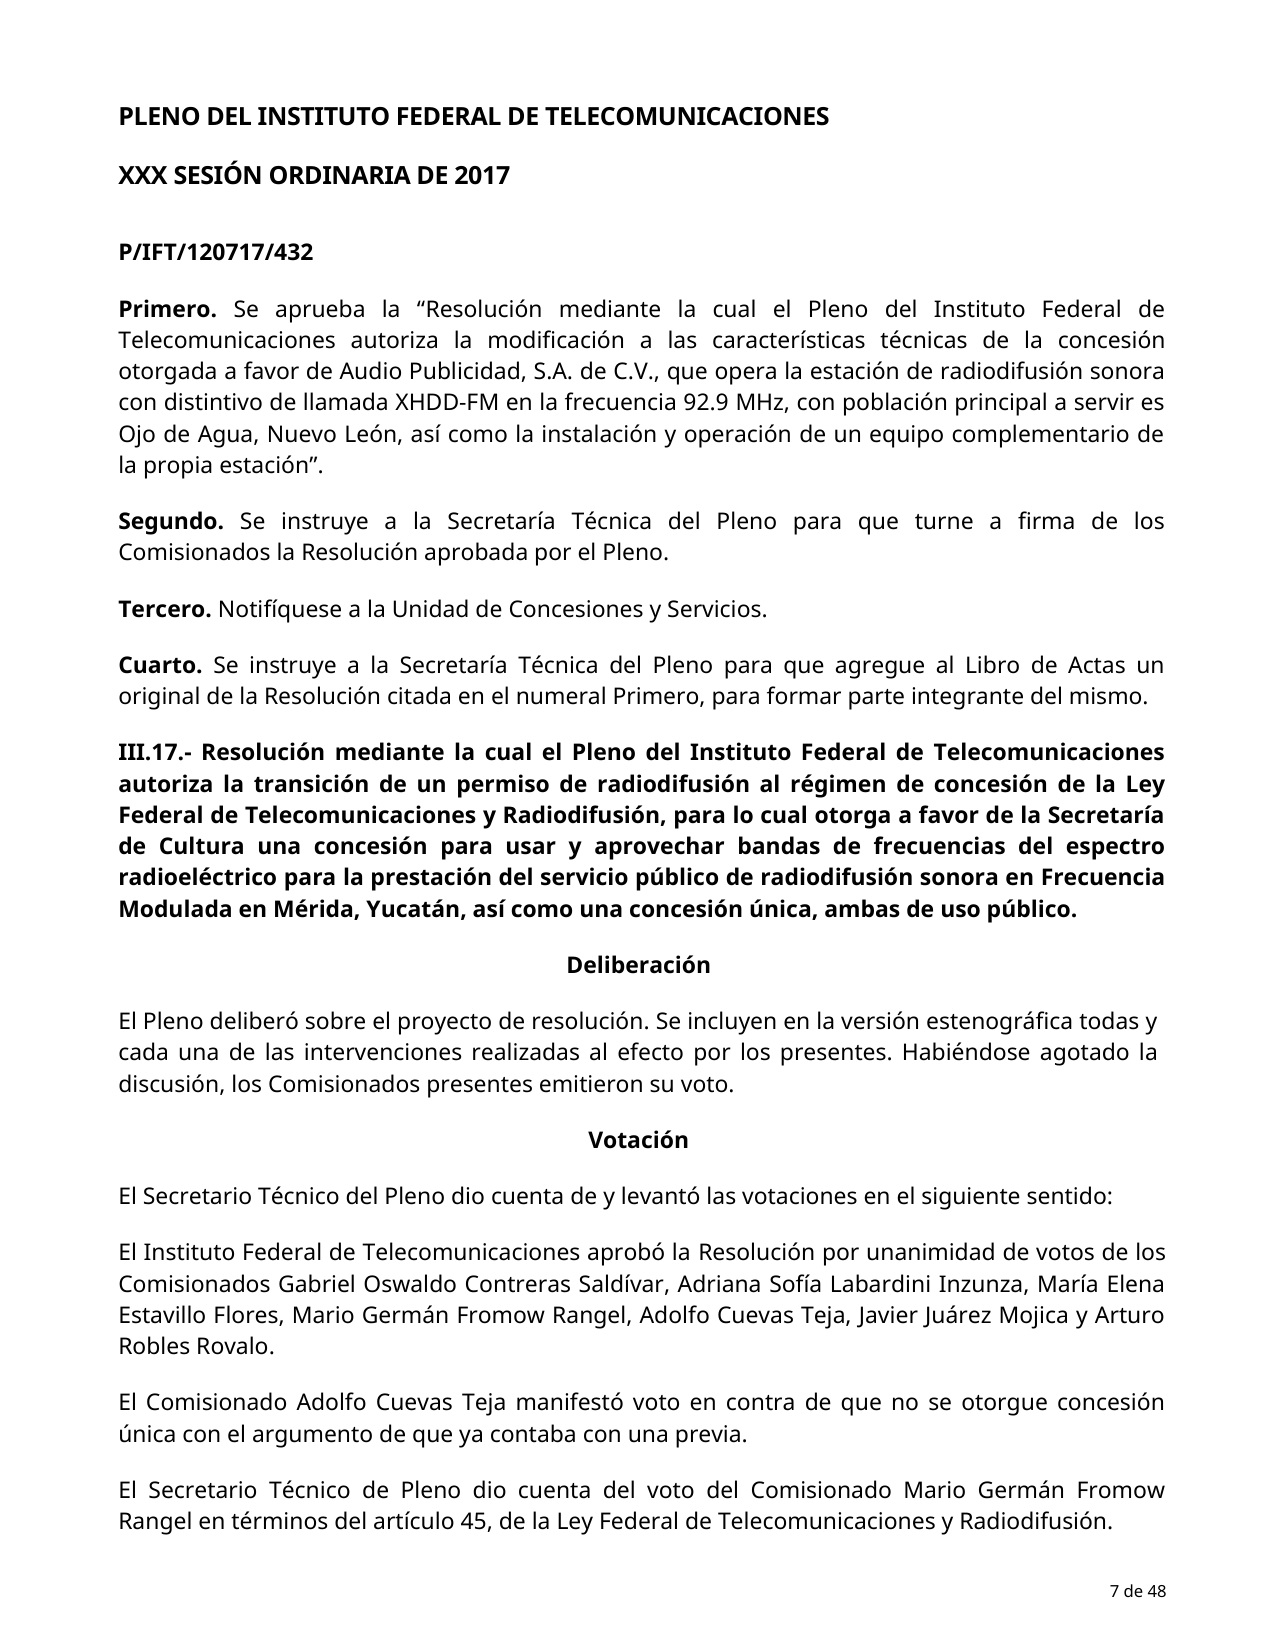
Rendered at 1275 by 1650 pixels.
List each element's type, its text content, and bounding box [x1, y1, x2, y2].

text P/IFT/120717/432 [118, 236, 1166, 267]
text El Secretario Técnico del Pleno dio cuenta de y levantó las votaciones en el siguiente sentido: [118, 1180, 1159, 1211]
text Segundo. Se instruye a la Secretaría Técnica del Pleno para que turne a firma de los Comisionados la Resolución aprobada por el Pleno. [118, 505, 1166, 567]
text Votación [118, 1124, 1159, 1155]
text Tercero. Notifíquese a la Unidad de Concesiones y Servicios. [118, 592, 1166, 624]
text III.17.- Resolución mediante la cual el Pleno del Instituto Federal de Telecomunicaciones autoriza la transición de un permiso de radiodifusión al régimen de concesión de la Ley Federal de Telecomunicaciones y Radiodifusión, para lo cual otorga a favor de la Secretaría de Cultura una concesión para usar y aprovechar bandas de frecuencias del espectro radioeléctrico para la prestación del servicio público de radiodifusión sonora en Frecuencia Modulada en Mérida, Yucatán, así como una concesión única, ambas de uso público. [118, 736, 1166, 924]
text Cuarto. Se instruye a la Secretaría Técnica del Pleno para que agregue al Libro de Actas un original de la Resolución citada en el numeral Primero, para formar parte integrante del mismo. [118, 649, 1166, 711]
text Primero. Se aprueba la “Resolución mediante la cual el Pleno del Instituto Federal de Telecomunicaciones autoriza la modificación a las características técnicas de la concesión otorgada a favor de Audio Publicidad, S.A. de C.V., que opera la estación de radiodifusión sonora con distintivo de llamada XHDD-FM en la frecuencia 92.9 MHz, con población principal a servir es Ojo de Agua, Nuevo León, así como la instalación y operación de un equipo complementario de la propia estación”. [118, 292, 1166, 480]
text El Instituto Federal de Telecomunicaciones aprobó la Resolución por unanimidad de votos de los Comisionados Gabriel Oswaldo Contreras Saldívar, Adriana Sofía Labardini Inzunza, María Elena Estavillo Flores, Mario Germán Fromow Rangel, Adolfo Cuevas Teja, Javier Juárez Mojica y Arturo Robles Rovalo. [118, 1236, 1166, 1361]
text El Comisionado Adolfo Cuevas Teja manifestó voto en contra de que no se otorgue concesión única con el argumento de que ya contaba con una previa. [118, 1386, 1166, 1449]
text El Pleno deliberó sobre el proyecto de resolución. Se incluyen en la versión estenográfica todas y cada una de las intervenciones realizadas al efecto por los presentes. Habiéndose agotado la discusión, los Comisionados presentes emitieron su voto. [118, 1005, 1159, 1099]
text El Secretario Técnico de Pleno dio cuenta del voto del Comisionado Mario Germán Fromow Rangel en términos del artículo 45, de la Ley Federal de Telecomunicaciones y Radiodifusión. [118, 1474, 1166, 1536]
text Deliberación [118, 949, 1159, 980]
